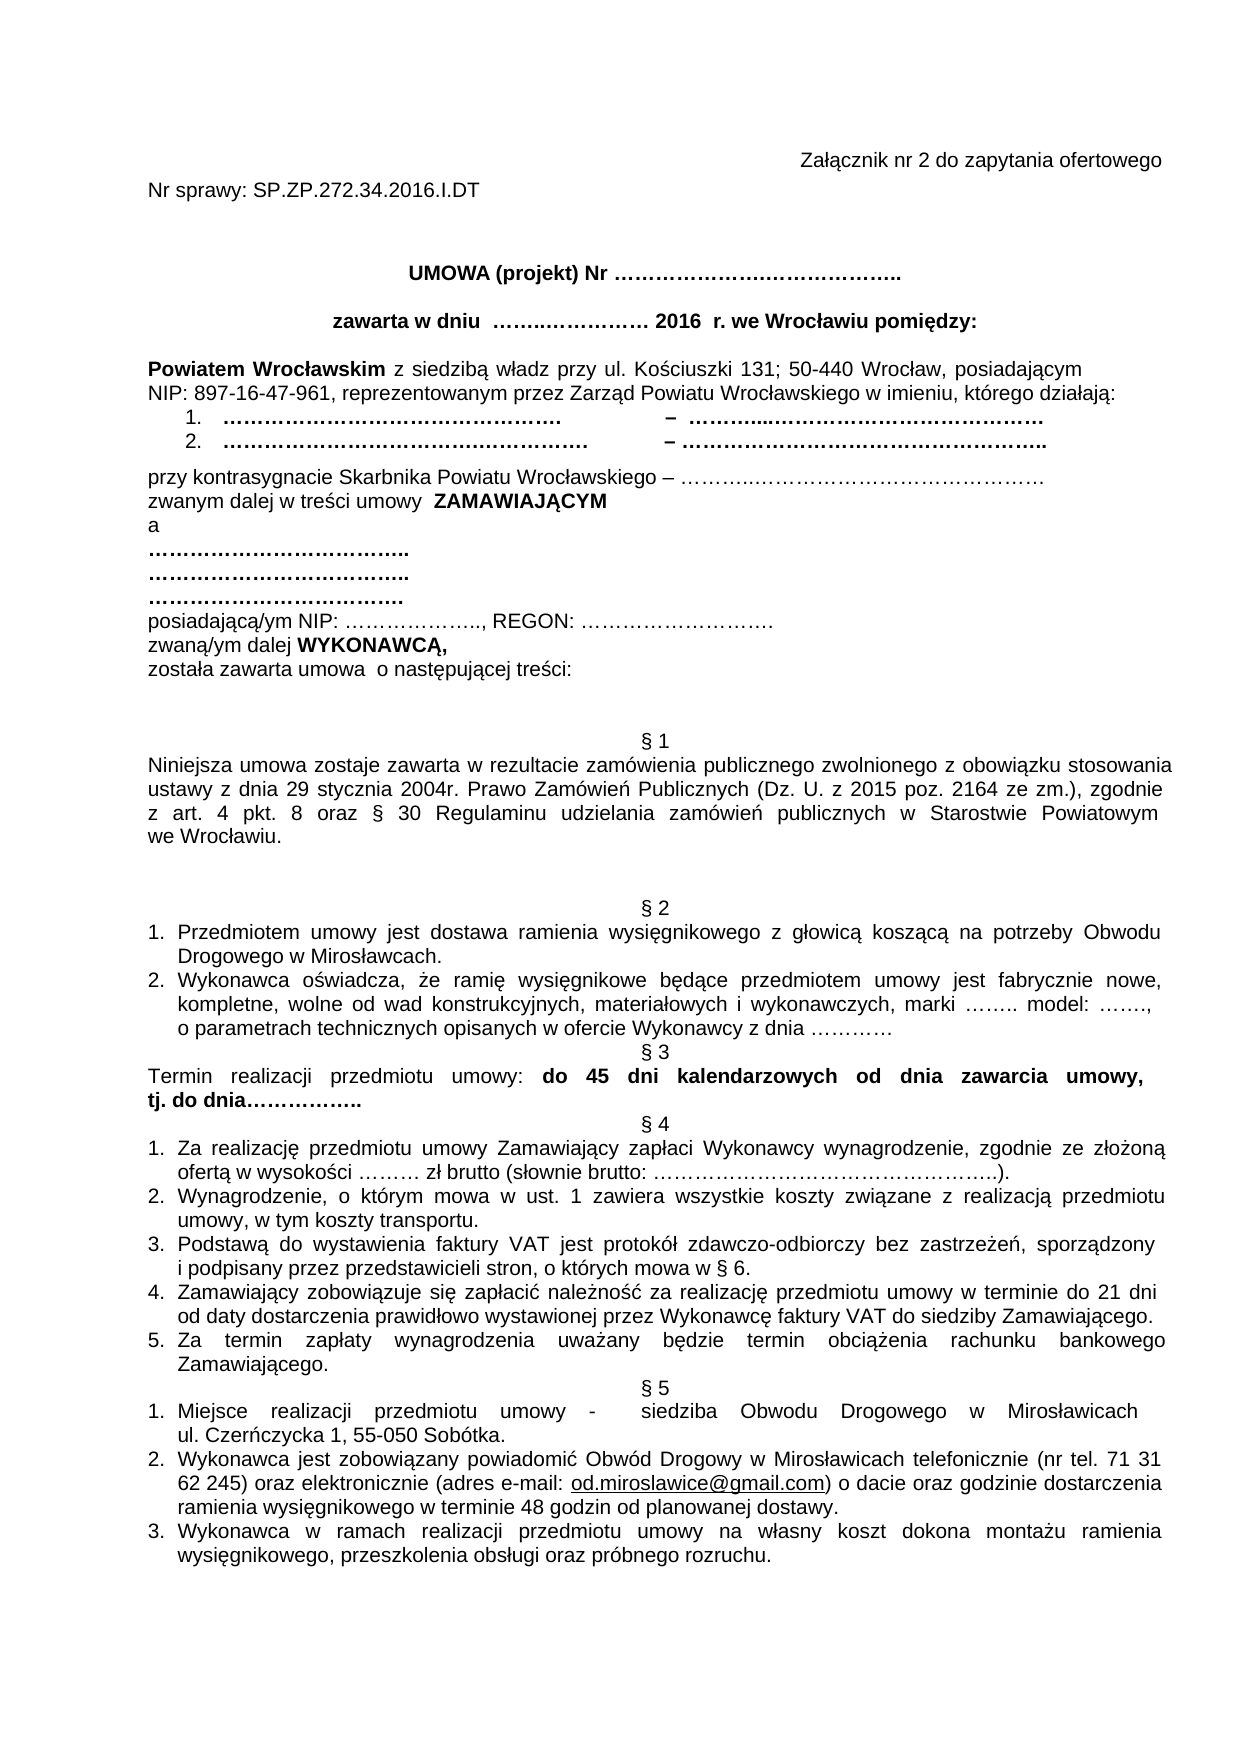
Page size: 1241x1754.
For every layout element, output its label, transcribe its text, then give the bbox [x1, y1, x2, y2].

text zawarta w dniu ……..…………… 2016 r. we Wrocławiu pomiędzy: [148, 309, 1162, 333]
list Podstawą do wystawienia faktury VAT jest protokół zdawczo-odbiorczy bez zastrzeżeń, sporządzony i podpisany przez przedstawicieli stron, o których mowa w § 6. [148, 1232, 1166, 1279]
text ……………………………….. [148, 537, 1162, 561]
text § 4 [148, 1112, 1162, 1136]
list Wykonawca w ramach realizacji przedmiotu umowy na własny koszt dokona montażu ramienia wysięgnikowego, przeszkolenia obsługi oraz próbnego rozruchu. [148, 1519, 1162, 1567]
text posiadającą/ym NIP: ……………….., REGON: ………………………. [148, 609, 1162, 633]
text Termin realizacji przedmiotu umowy: do 45 dni kalendarzowych od dnia zawarcia umowy, tj. do dnia…………….. [148, 1064, 1162, 1112]
list …………………………………………. – ………....………………………………… [185, 404, 1162, 428]
text Niniejsza umowa zostaje zawarta w rezultacie zamówienia publicznego zwolnionego z obowiązku stosowania ustawy z dnia 29 stycznia 2004r. Prawo Zamówień Publicznych (Dz. U. z 2015 poz. 2164 ze zm.), zgodnie z art. 4 pkt. 8 oraz § 30 Regulaminu udzielania zamówień publicznych w Starostwie Powiatowym we Wrocławiu. [148, 752, 1174, 848]
text została zawarta umowa o następującej treści: [148, 657, 1162, 681]
text § 5 [148, 1375, 1162, 1399]
list Za termin zapłaty wynagrodzenia uważany będzie termin obciążenia rachunku bankowego Zamawiającego. [148, 1327, 1166, 1375]
text UMOWA (projekt) Nr ………………….……………….. [148, 261, 1162, 285]
list ……………………………….……………. – …………………………………………….. [185, 428, 1162, 452]
text ……………………………….. [148, 561, 1162, 585]
list Za realizację przedmiotu umowy Zamawiający zapłaci Wykonawcy wynagrodzenie, zgodnie ze złożoną ofertą w wysokości ……… zł brutto (słownie brutto: …………………………………………..). [148, 1136, 1166, 1184]
text Załącznik nr 2 do zapytania ofertowego [148, 148, 1162, 172]
text Nr sprawy: SP.ZP.272.34.2016.I.DT [148, 178, 1162, 202]
text a [148, 513, 1162, 537]
text § 3 [148, 1040, 1162, 1064]
list Wynagrodzenie, o którym mowa w ust. 1 zawiera wszystkie koszty związane z realizacją przedmiotu umowy, w tym koszty transportu. [148, 1184, 1166, 1232]
text Powiatem Wrocławskim z siedzibą władz przy ul. Kościuszki 131; 50-440 Wrocław, posiadającym NIP: 897-16-47-961, reprezentowanym przez Zarząd Powiatu Wrocławskiego w imieniu, którego działają: [148, 357, 1162, 404]
list Miejsce realizacji przedmiotu umowy - siedziba Obwodu Drogowego w Mirosławicach ul. Czerńczycka 1, 55-050 Sobótka. [148, 1399, 1162, 1447]
list Wykonawca jest zobowiązany powiadomić Obwód Drogowy w Mirosławicach telefonicznie (nr tel. 71 31 62 245) oraz elektronicznie (adres e-mail: od.miroslawice@gmail.com) o dacie oraz godzinie dostarczenia ramienia wysięgnikowego w terminie 48 godzin od planowanej dostawy. [148, 1447, 1162, 1519]
text zwaną/ym dalej WYKONAWCĄ, [148, 633, 1162, 657]
list Wykonawca oświadcza, że ramię wysięgnikowe będące przedmiotem umowy jest fabrycznie nowe, kompletne, wolne od wad konstrukcyjnych, materiałowych i wykonawczych, marki …….. model: ……., o parametrach technicznych opisanych w ofercie Wykonawcy z dnia ………… [148, 968, 1162, 1040]
list Przedmiotem umowy jest dostawa ramienia wysięgnikowego z głowicą koszącą na potrzeby Obwodu Drogowego w Mirosławcach. [148, 920, 1162, 968]
text zwanym dalej w treści umowy ZAMAWIAJĄCYM [148, 489, 1162, 513]
text § 2 [148, 896, 1162, 920]
text przy kontrasygnacie Skarbnika Powiatu Wrocławskiego – ………..…………………………………… [148, 465, 1162, 489]
text § 1 [148, 728, 1162, 752]
text ………………………………. [148, 585, 1162, 609]
list Zamawiający zobowiązuje się zapłacić należność za realizację przedmiotu umowy w terminie do 21 dni od daty dostarczenia prawidłowo wystawionej przez Wykonawcę faktury VAT do siedziby Zamawiającego. [148, 1279, 1166, 1327]
